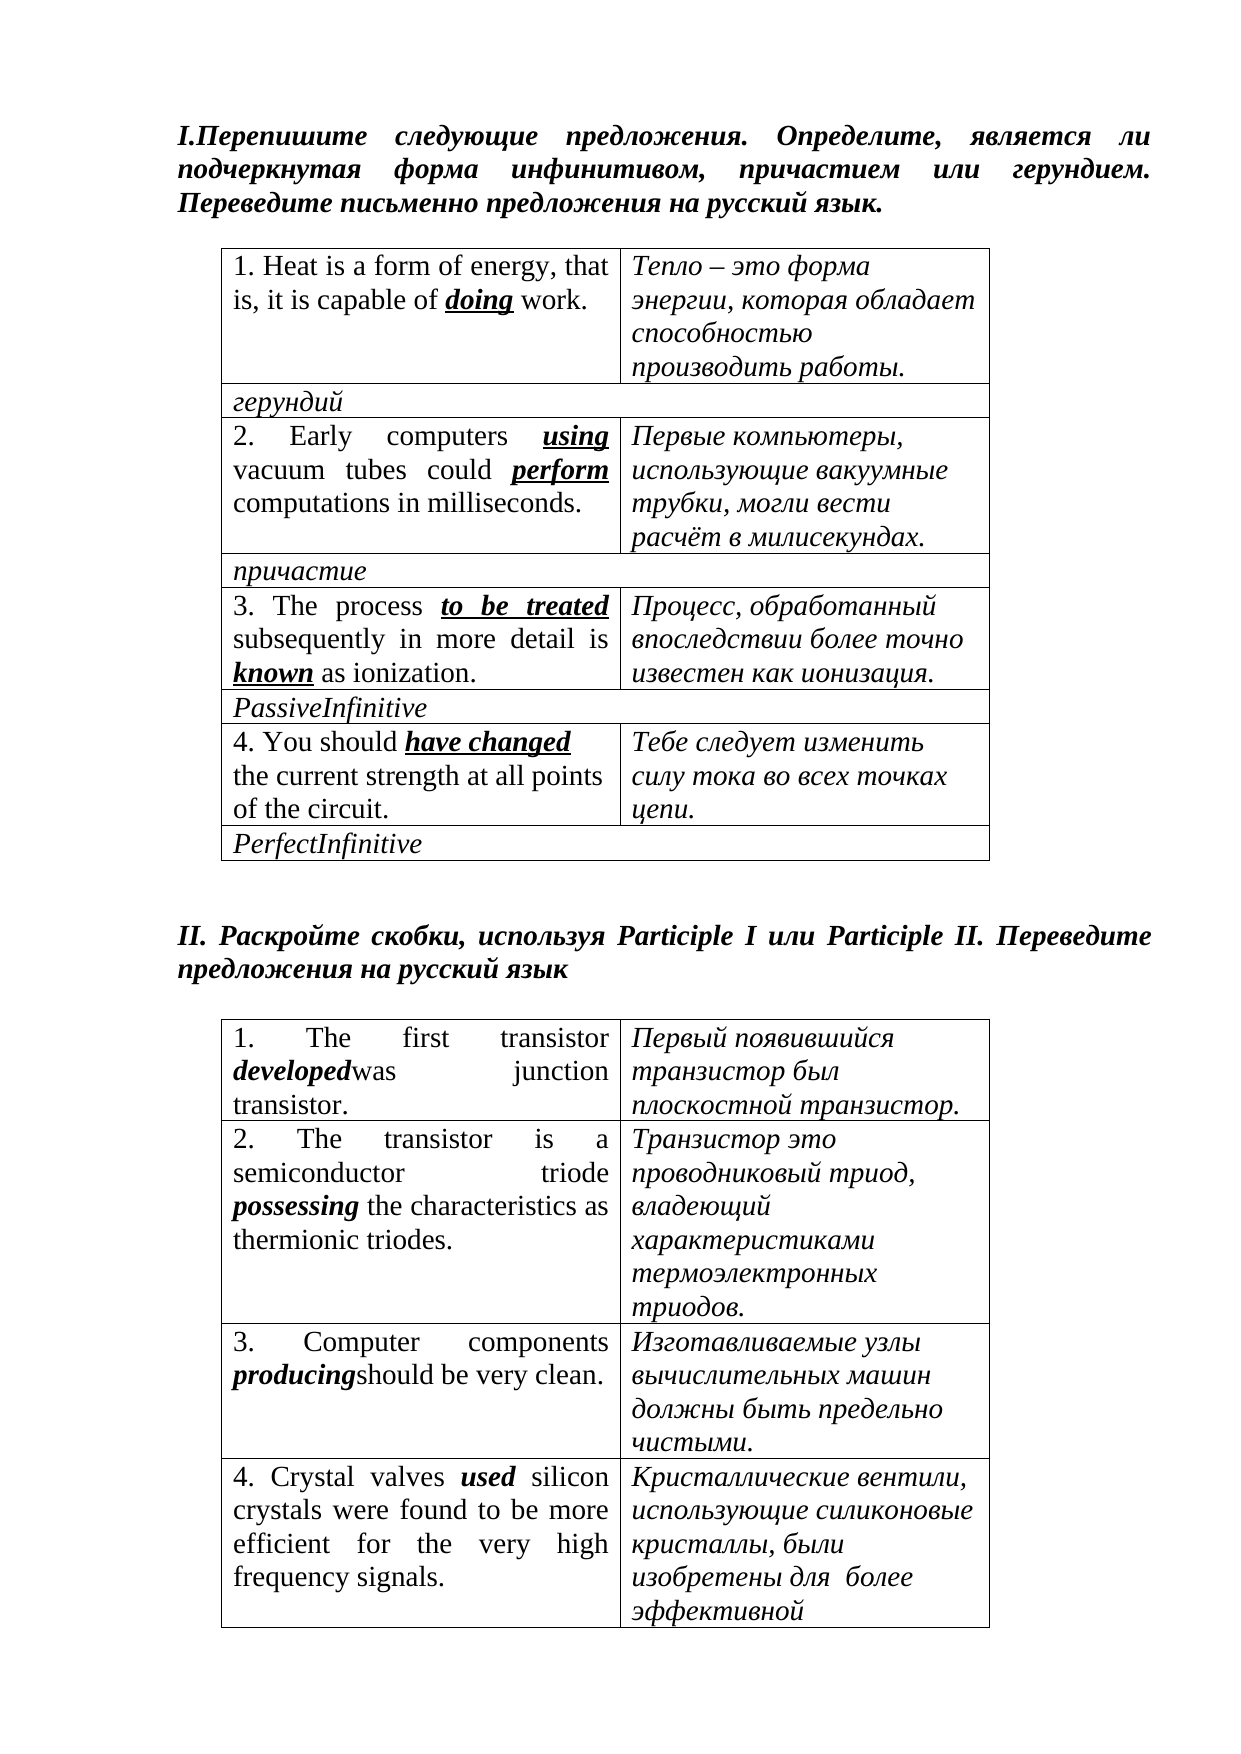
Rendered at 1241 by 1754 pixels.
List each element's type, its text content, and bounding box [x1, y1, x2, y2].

table_cell 4. You should have changed the current strength at all points of the circuit. [222, 724, 620, 825]
text II. Раскройте скобки, используя Participle I или Participle II. Переведите предложения на русский язык [177, 918, 1152, 985]
table_cell 3. Computer components producingshould be very clean. [222, 1324, 620, 1458]
table_cell Тебе следует изменить силу тока во всех точках цепи. [621, 724, 989, 825]
table_cell 3. The process to be treated subsequently in more detail is known as ionization. [222, 588, 620, 689]
text I.Перепишите следующие предложения. Определите, является ли подчеркнутая форма инфинитивом, причастием или герундием. Переведите письменно предложения на русский язык. [177, 118, 1152, 219]
table_cell причастие [222, 554, 989, 587]
table_header 1. Heat is a form of energy, that is, it is capable of doing work. [222, 249, 620, 383]
table_cell Транзистор это проводниковый триод, владеющий характеристиками термоэлектронных триодов. [621, 1121, 989, 1323]
table_cell PassiveInfinitive [222, 690, 989, 723]
table_header 1. The first transistor developedwas junction transistor. [222, 1020, 620, 1120]
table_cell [621, 1459, 989, 1627]
table_cell Процесс, обработанный впоследствии более точно известен как ионизация. [621, 588, 989, 689]
table_cell Изготавливаемые узлы вычислительных машин должны быть предельно чистыми. [621, 1324, 989, 1458]
table_header Первый появившийся транзистор был плоскостной транзистор. [621, 1020, 989, 1120]
table_header Тепло – это форма энергии, которая обладает способностью производить работы. [621, 249, 989, 383]
table_cell 2. The transistor is a semiconductor triode possessing the characteristics as thermionic triodes. [222, 1121, 620, 1323]
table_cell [222, 1459, 620, 1627]
table_cell Первые компьютеры, использующие вакуумные трубки, могли вести расчёт в милисекундах. [621, 418, 989, 552]
table_cell 2. Early computers using vacuum tubes could perform computations in milliseconds. [222, 418, 620, 552]
table_cell PerfectInfinitive [222, 826, 989, 859]
table_cell герундий [222, 384, 989, 417]
